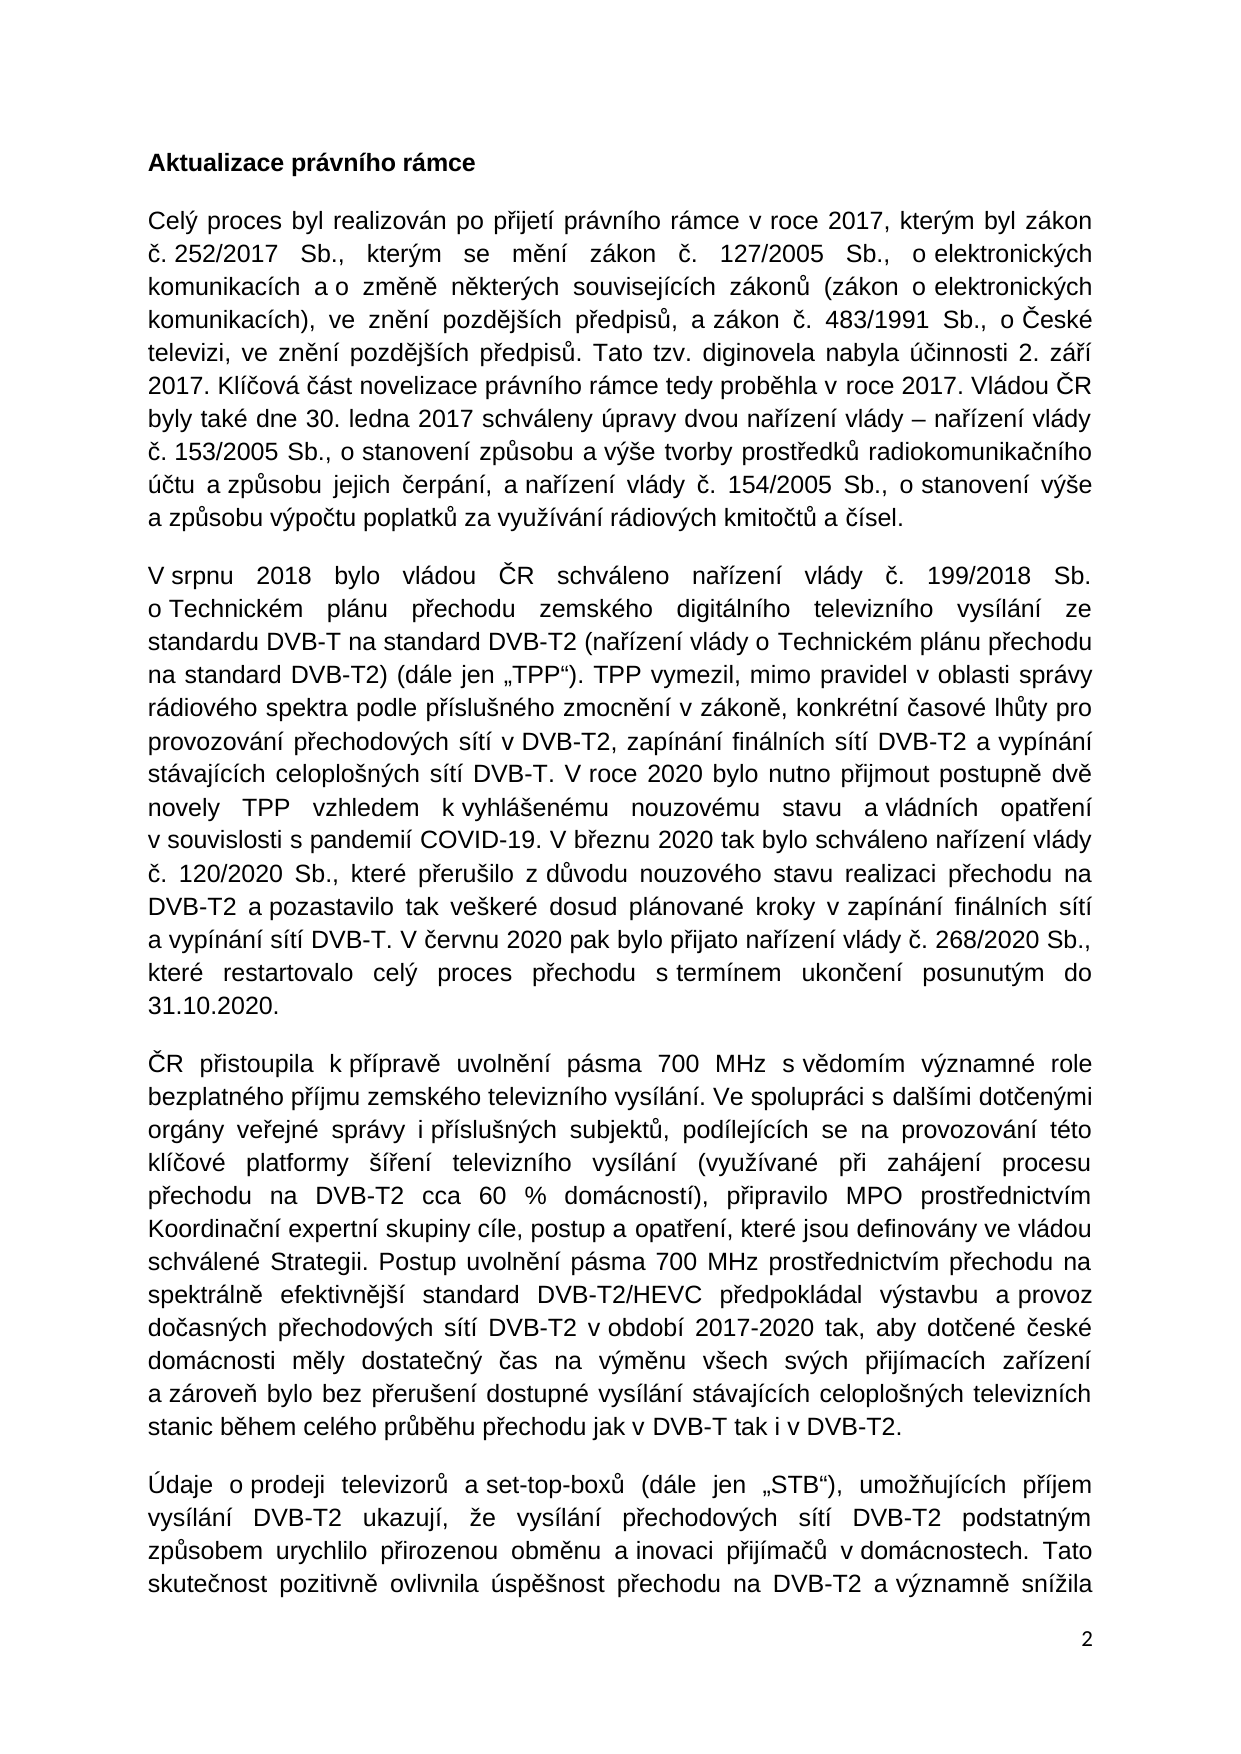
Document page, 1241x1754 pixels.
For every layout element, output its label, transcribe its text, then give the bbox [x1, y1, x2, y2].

text V srpnu 2018 bylo vládou ČR schváleno nařízení vlády č. 199/2018 Sb. o Technickém plánu přechodu zemského digitálního televizního vysílání ze standardu DVB-T na standard DVB-T2 (nařízení vlády o Technickém plánu přechodu na standard DVB-T2) (dále jen „TPP“). TPP vymezil, mimo pravidel v oblasti správy rádiového spektra podle příslušného zmocnění v zákoně, konkrétní časové lhůty pro provozování přechodových sítí v DVB-T2, zapínání finálních sítí DVB-T2 a vypínání stávajících celoplošných sítí DVB-T. V roce 2020 bylo nutno přijmout postupně dvě novely TPP vzhledem k vyhlášenému nouzovému stavu a vládních opatření v souvislosti s pandemií COVID-19. V březnu 2020 tak bylo schváleno nařízení vlády č. 120/2020 Sb., které přerušilo z důvodu nouzového stavu realizaci přechodu na DVB-T2 a pozastavilo tak veškeré dosud plánované kroky v zapínání finálních sítí a vypínání sítí DVB-T. V červnu 2020 pak bylo přijato nařízení vlády č. 268/2020 Sb., které restartovalo celý proces přechodu s termínem ukončení posunutým do 31.10.2020. [148, 561, 1093, 1019]
text ČR přistoupila k přípravě uvolnění pásma 700 MHz s vědomím významné role bezplatného příjmu zemského televizního vysílání. Ve spolupráci s dalšími dotčenými orgány veřejné správy i příslušných subjektů, podílejících se na provozování této klíčové platformy šíření televizního vysílání (využívané při zahájení procesu přechodu na DVB-T2 cca 60 % domácností), připravilo MPO prostřednictvím Koordinační expertní skupiny cíle, postup a opatření, které jsou definovány ve vládou schválené Strategii. Postup uvolnění pásma 700 MHz prostřednictvím přechodu na spektrálně efektivnější standard DVB-T2/HEVC předpokládal výstavbu a provoz dočasných přechodových sítí DVB-T2 v období 2017-2020 tak, aby dotčené české domácnosti měly dostatečný čas na výměnu všech svých přijímacích zařízení a zároveň bylo bez přerušení dostupné vysílání stávajících celoplošných televizních stanic během celého průběhu přechodu jak v DVB-T tak i v DVB-T2. [148, 1049, 1093, 1441]
text Celý proces byl realizován po přijetí právního rámce v roce 2017, kterým byl zákon č. 252/2017 Sb., kterým se mění zákon č. 127/2005 Sb., o elektronických komunikacích a o změně některých souvisejících zákonů (zákon o elektronických komunikacích), ve znění pozdějších předpisů, a zákon č. 483/1991 Sb., o České televizi, ve znění pozdějších předpisů. Tato tzv. diginovela nabyla účinnosti 2. září 2017. Klíčová část novelizace právního rámce tedy proběhla v roce 2017. Vládou ČR byly také dne 30. ledna 2017 schváleny úpravy dvou nařízení vlády – nařízení vlády č. 153/2005 Sb., o stanovení způsobu a výše tvorby prostředků radiokomunikačního účtu a způsobu jejich čerpání, a nařízení vlády č. 154/2005 Sb., o stanovení výše a způsobu výpočtu poplatků za využívání rádiových kmitočtů a čísel. [148, 206, 1093, 532]
text Aktualizace právního rámce [148, 148, 1093, 176]
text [148, 1470, 1093, 1598]
